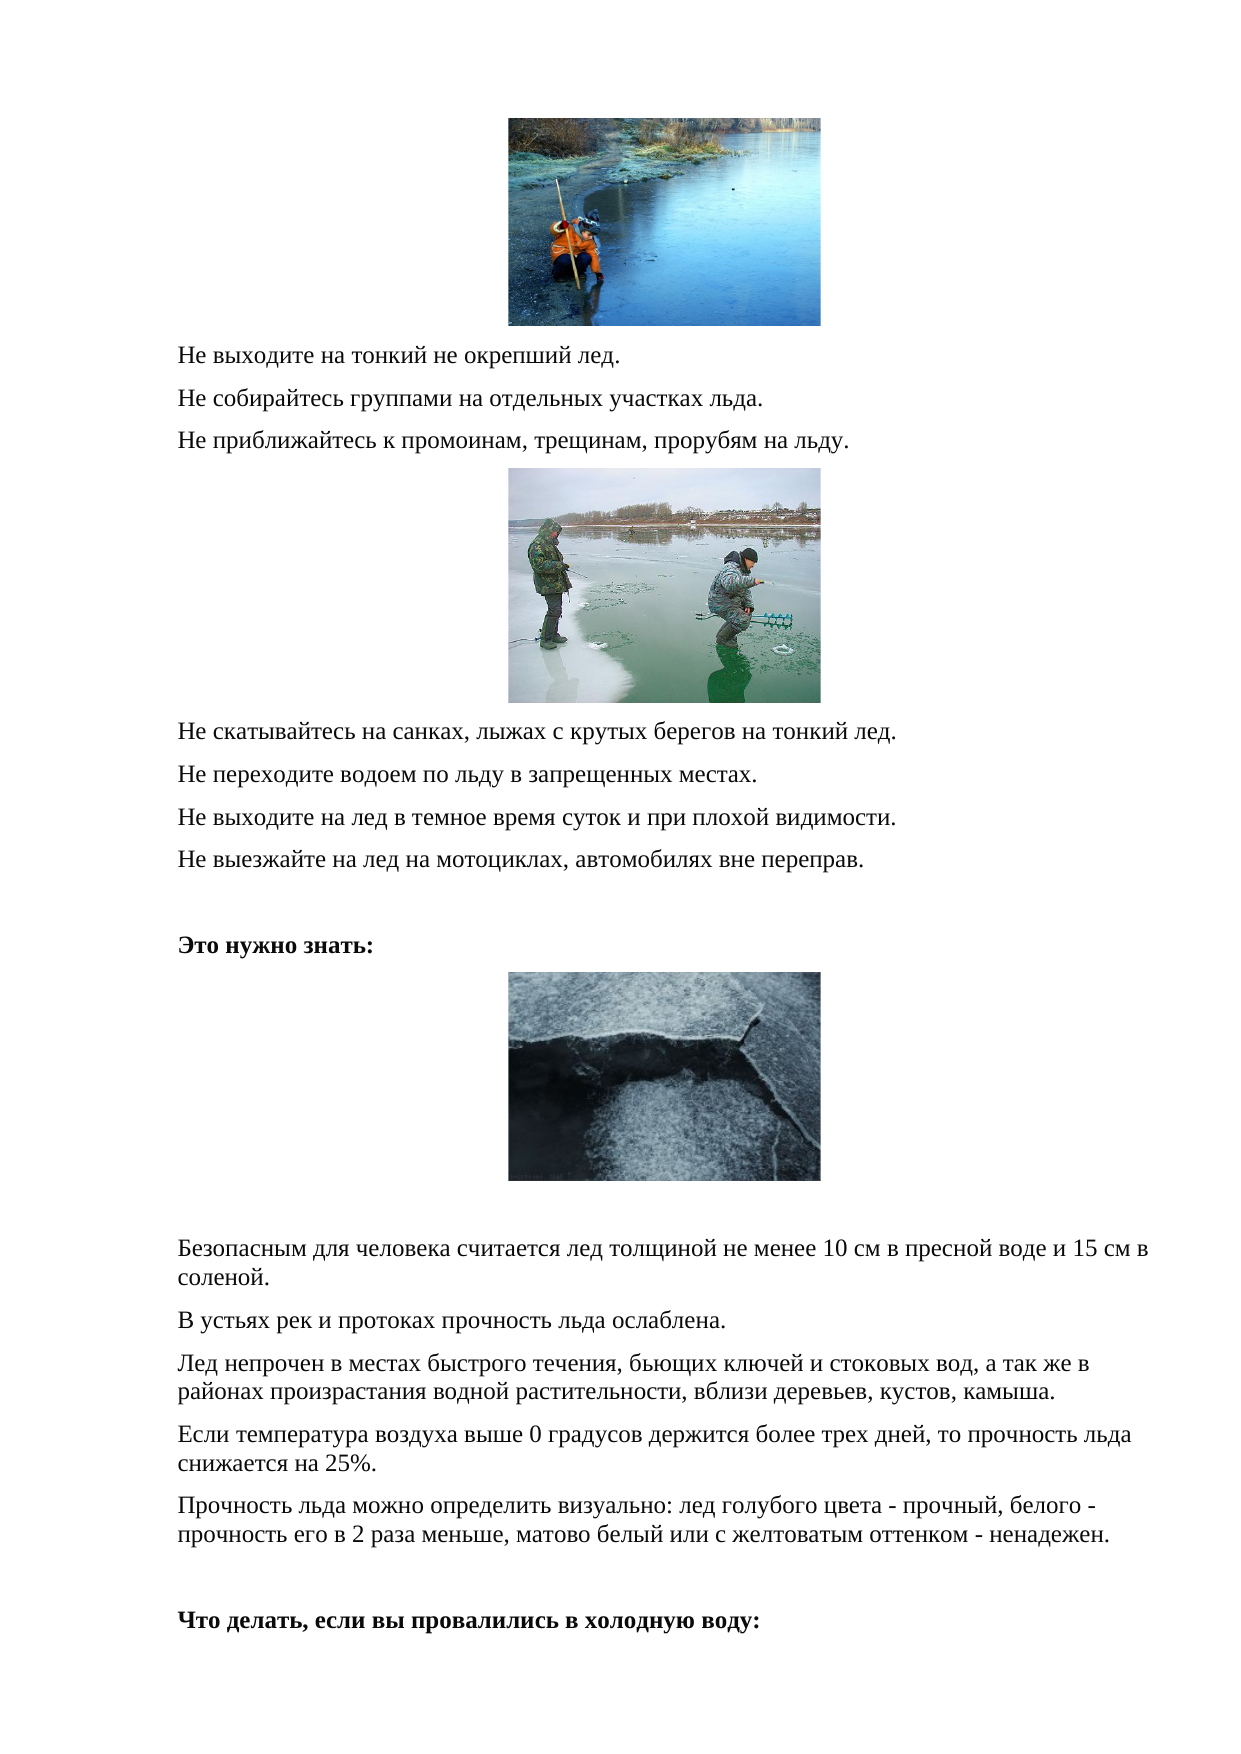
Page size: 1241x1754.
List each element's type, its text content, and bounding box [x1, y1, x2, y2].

picture [508, 972, 821, 1181]
text Не выходите на лед в темное время суток и при плохой видимости. [177, 802, 1152, 831]
text Не выходите на тонкий не окрепший лед. [177, 340, 1152, 369]
text Что делать, если вы провалились в холодную воду: [177, 1605, 1152, 1633]
text Прочность льда можно определить визуально: лед голубого цвета - прочный, белого - прочность его в 2 раза меньше, матово белый или с желтоватым оттенком - ненадежен. [177, 1491, 1152, 1548]
text Не переходите водоем по льду в запрещенных местах. [177, 759, 1152, 788]
text В устьях рек и протоках прочность льда ослаблена. [177, 1305, 1152, 1334]
text Если температура воздуха выше 0 градусов держится более трех дней, то прочность льда снижается на 25%. [177, 1419, 1152, 1477]
text Лед непрочен в местах быстрого течения, бьющих ключей и стоковых вод, а так же в районах произрастания водной растительности, вблизи деревьев, кустов, камыша. [177, 1348, 1152, 1405]
text Не собирайтесь группами на отдельных участках льда. [177, 383, 1152, 411]
text Это нужно знать: [177, 930, 1152, 959]
text Безопасным для человека считается лед толщиной не менее 10 см в пресной воде и 15 см в соленой. [177, 1233, 1152, 1291]
picture [508, 468, 821, 703]
text Не выезжайте на лед на мотоциклах, автомобилях вне переправ. [177, 844, 1152, 873]
picture [508, 118, 821, 326]
text Не приближайтесь к промоинам, трещинам, прорубям на льду. [177, 425, 1152, 454]
text Не скатывайтесь на санках, лыжах с крутых берегов на тонкий лед. [177, 716, 1152, 745]
